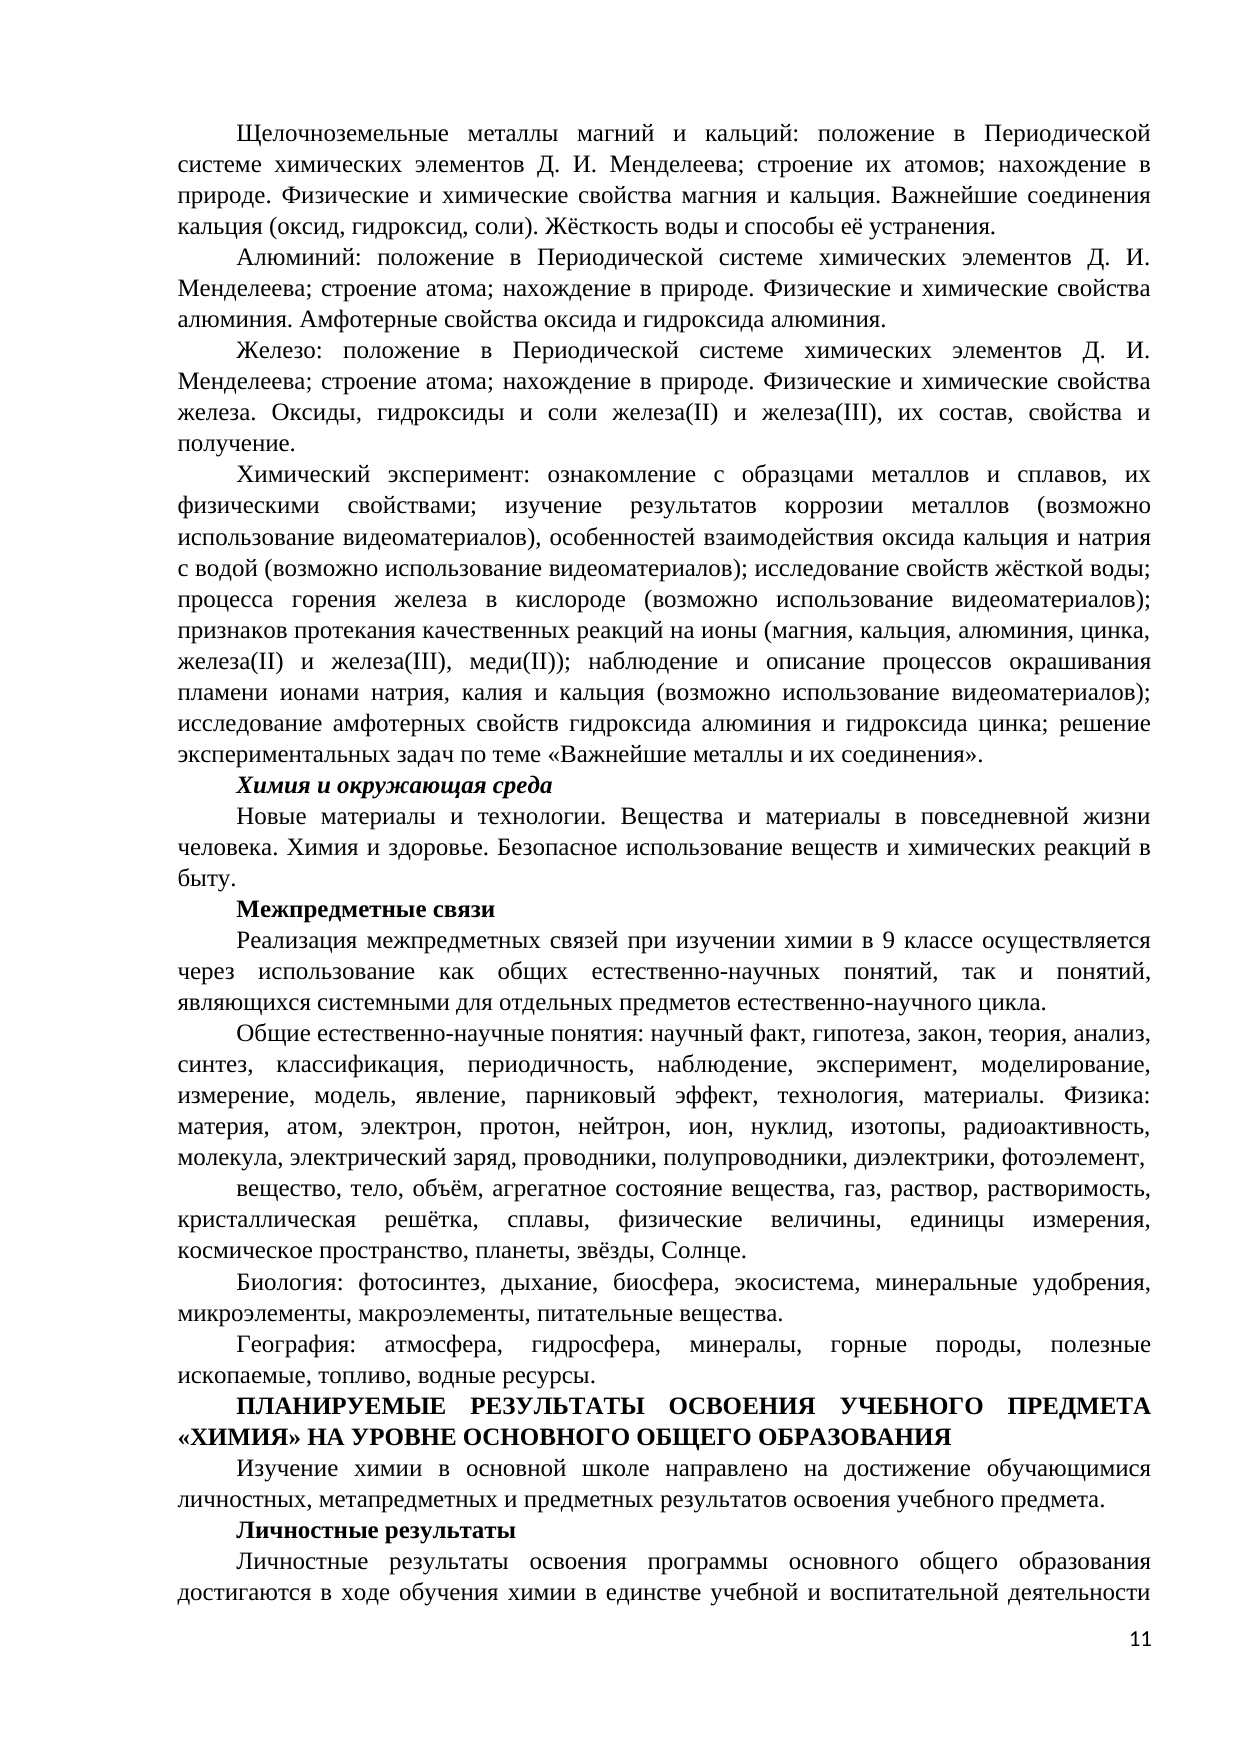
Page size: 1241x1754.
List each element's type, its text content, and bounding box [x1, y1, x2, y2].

list Щелочноземельные металлы магний и кальций: положение в Периодической системе химических элементов Д. И. Менделеева; строение их атомов; нахождение в природе. Физические и химические свойства магния и кальция. Важнейшие соединения кальция (оксид, гидроксид, соли). Жёсткость воды и способы её устранения. [177, 118, 1152, 240]
list География: атмосфера, гидросфера, минералы, горные породы, полезные ископаемые, топливо, водные ресурсы. [177, 1329, 1152, 1388]
list Общие естественно-научные понятия: научный факт, гипотеза, закон, теория, анализ, синтез, классификация, периодичность, наблюдение, эксперимент, моделирование, измерение, модель, явление, парниковый эффект, технология, материалы. Физика: материя, атом, электрон, протон, нейтрон, ион, нуклид, изотопы, радиоактивность, молекула, электрический заряд, проводники, полупроводники, диэлектрики, фотоэлемент, [177, 1018, 1152, 1171]
list Межпредметные связи [177, 894, 1152, 923]
list Химия и окружающая среда [177, 770, 1152, 799]
list вещество, тело, объём, агрегатное состояние вещества, газ, раствор, растворимость, кристаллическая решётка, сплавы, физические величины, единицы измерения, космическое пространство, планеты, звёзды, Солнце. [177, 1173, 1152, 1264]
list Химический эксперимент: ознакомление с образцами металлов и сплавов, их физическими свойствами; изучение результатов коррозии металлов (возможно использование видеоматериалов), особенностей взаимодействия оксида кальция и натрия с водой (возможно использование видеоматериалов); исследование свойств жёсткой воды; процесса горения железа в кислороде (возможно использование видеоматериалов); признаков протекания качественных реакций на ионы (магния, кальция, алюминия, цинка, железа(II) и железа(III), меди(II)); наблюдение и описание процессов окрашивания пламени ионами натрия, калия и кальция (возможно использование видеоматериалов); исследование амфотерных свойств гидроксида алюминия и гидроксида цинка; решение экспериментальных задач по теме «Важнейшие металлы и их соединения». [177, 459, 1152, 768]
list Биология: фотосинтез, дыхание, биосфера, экосистема, минеральные удобрения, микроэлементы, макроэлементы, питательные вещества. [177, 1267, 1152, 1326]
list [177, 1546, 1152, 1606]
list Личностные результаты [177, 1515, 1152, 1544]
list Изучение химии в основной школе направлено на достижение обучающимися личностных, метапредметных и предметных результатов освоения учебного предмета. [177, 1453, 1152, 1513]
list Реализация межпредметных связей при изучении химии в 9 классе осуществляется через использование как общих естественно-научных понятий, так и понятий, являющихся системными для отдельных предметов естественно-научного цикла. [177, 925, 1152, 1016]
list Новые материалы и технологии. Вещества и материалы в повседневной жизни человека. Химия и здоровье. Безопасное использование веществ и химических реакций в быту. [177, 801, 1152, 892]
list Алюминий: положение в Периодической системе химических элементов Д. И. Менделеева; строение атома; нахождение в природе. Физические и химические свойства алюминия. Амфотерные свойства оксида и гидроксида алюминия. [177, 242, 1152, 333]
list Железо: положение в Периодической системе химических элементов Д. И. Менделеева; строение атома; нахождение в природе. Физические и химические свойства железа. Оксиды, гидроксиды и соли железа(II) и железа(III), их состав, свойства и получение. [177, 335, 1152, 457]
list ПЛАНИРУЕМЫЕ РЕЗУЛЬТАТЫ ОСВОЕНИЯ УЧЕБНОГО ПРЕДМЕТА «ХИМИЯ» НА УРОВНЕ ОСНОВНОГО ОБЩЕГО ОБРАЗОВАНИЯ [177, 1391, 1152, 1451]
